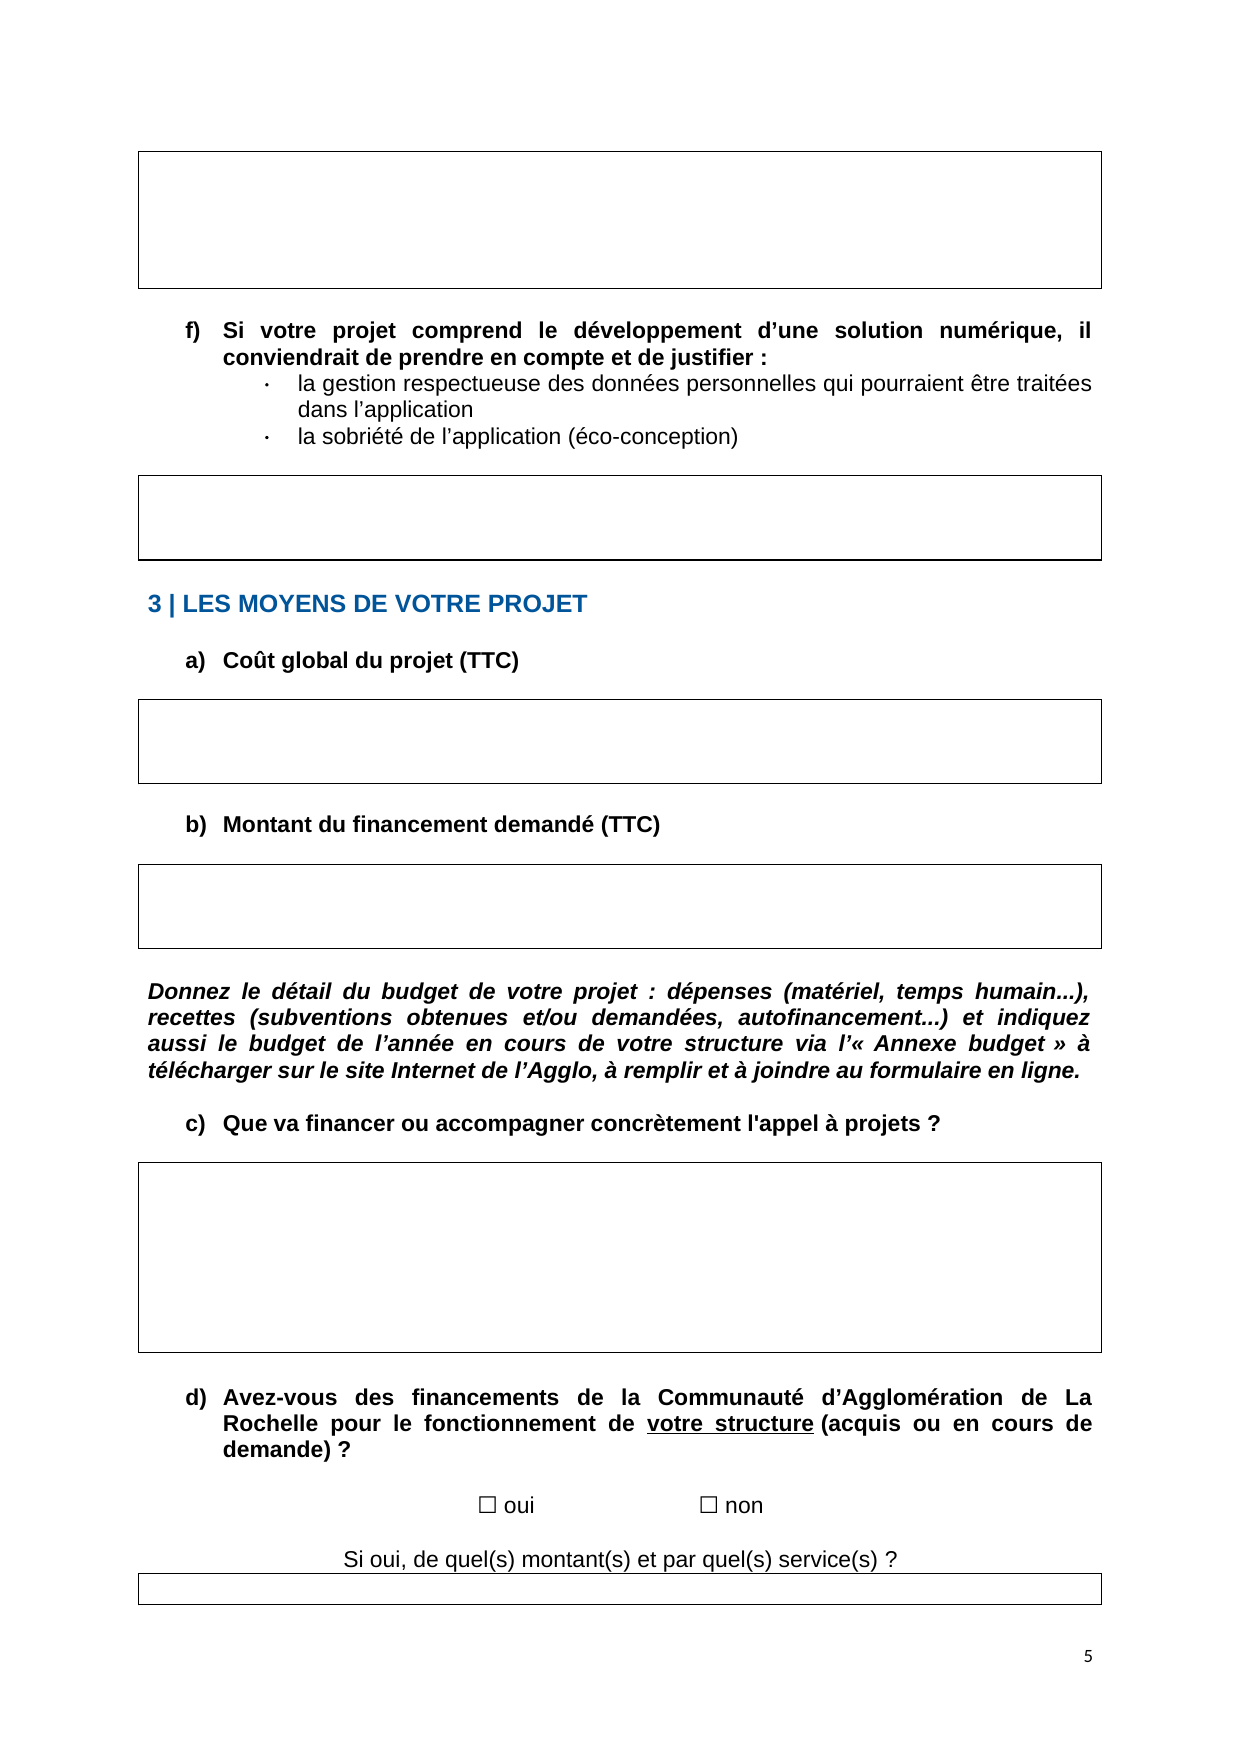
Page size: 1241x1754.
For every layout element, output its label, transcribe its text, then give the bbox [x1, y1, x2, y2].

text Donnez le détail du budget de votre projet : dépenses (matériel, temps humain...), recettes (subventions obtenues et/ou demandées, autofinancement...) et indiquez aussi le budget de l’année en cours de votre structure via l’« Annexe budget » à télécharger sur le site Internet de l’Agglo, à remplir et à joindre au formulaire en ligne. [148, 978, 1093, 1083]
list Avez-vous des financements de la Communauté d’Agglomération de La Rochelle pour le fonctionnement de votre structure (acquis ou en cours de demande) ? [185, 1383, 1093, 1462]
list Si votre projet comprend le développement d’une solution numérique, il conviendrait de prendre en compte et de justifier : [185, 317, 1093, 370]
list Que va financer ou accompagner concrètement l'appel à projets ? [185, 1109, 1093, 1136]
text 3 | LES MOYENS DE VOTRE PROJET [148, 589, 1093, 618]
list la gestion respectueuse des données personnelles qui pourraient être traitées dans l’application [260, 370, 1093, 423]
list Coût global du projet (TTC) [185, 647, 1093, 673]
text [148, 1546, 1093, 1573]
list Montant du financement demandé (TTC) [185, 811, 1093, 837]
text oui non [148, 1489, 1093, 1520]
list la sobriété de l’application (éco-conception) [260, 423, 1093, 449]
